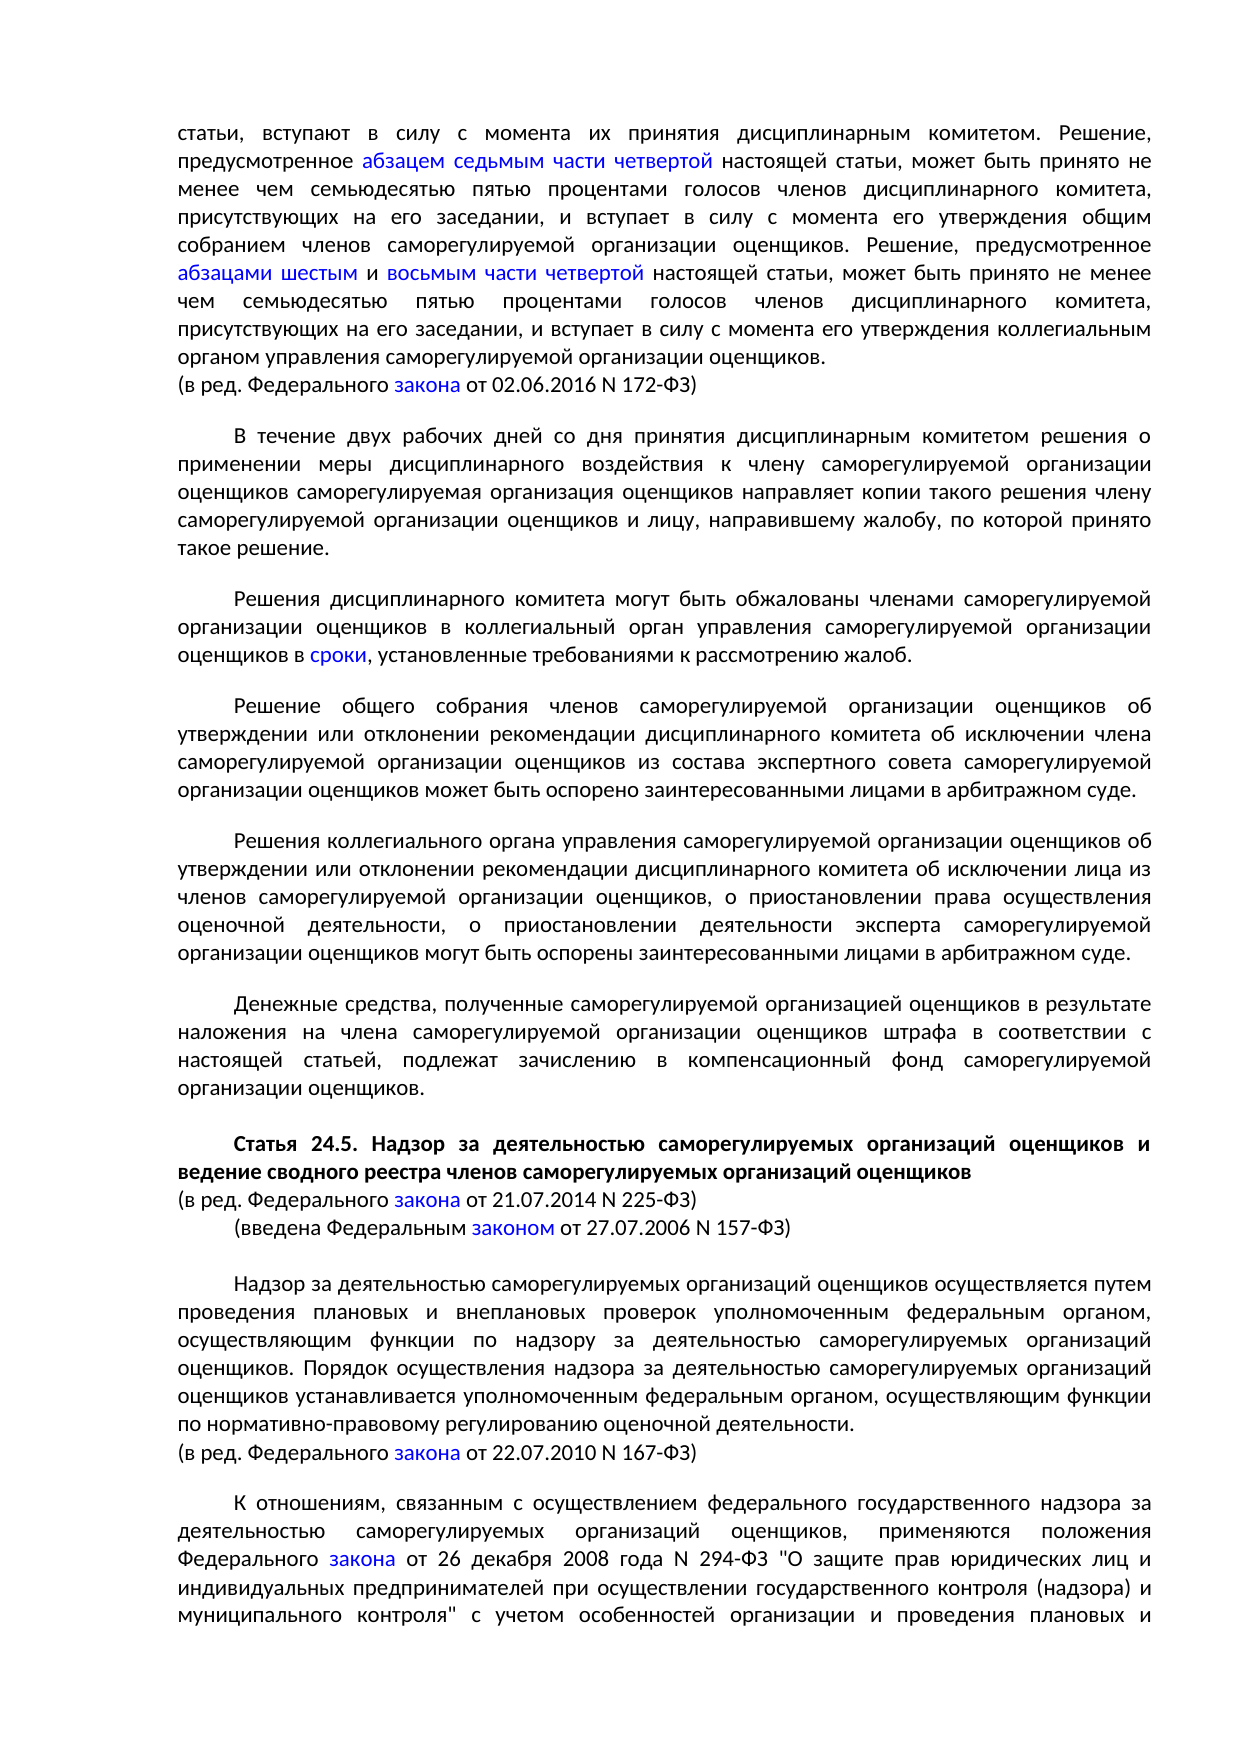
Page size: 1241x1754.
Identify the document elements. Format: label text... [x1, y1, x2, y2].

text В течение двух рабочих дней со дня принятия дисциплинарным комитетом решения о применении меры дисциплинарного воздействия к члену саморегулируемой организации оценщиков саморегулируемая организация оценщиков направляет копии такого решения члену саморегулируемой организации оценщиков и лицу, направившему жалобу, по которой принято такое решение. [177, 421, 1152, 561]
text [177, 1488, 1152, 1629]
text (в ред. Федерального закона от 02.06.2016 N 172-ФЗ) [177, 370, 1152, 398]
text (в ред. Федерального закона от 21.07.2014 N 225-ФЗ) [177, 1185, 1152, 1213]
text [177, 118, 1152, 370]
title Статья 24.5. Надзор за деятельностью саморегулируемых организаций оценщиков и ведение сводного реестра членов саморегулируемых организаций оценщиков [177, 1129, 1152, 1185]
text (в ред. Федерального закона от 22.07.2010 N 167-ФЗ) [177, 1438, 1152, 1466]
text Надзор за деятельностью саморегулируемых организаций оценщиков осуществляется путем проведения плановых и внеплановых проверок уполномоченным федеральным органом, осуществляющим функции по надзору за деятельностью саморегулируемых организаций оценщиков. Порядок осуществления надзора за деятельностью саморегулируемых организаций оценщиков устанавливается уполномоченным федеральным органом, осуществляющим функции по нормативно-правовому регулированию оценочной деятельности. [177, 1269, 1152, 1438]
text Решения коллегиального органа управления саморегулируемой организации оценщиков об утверждении или отклонении рекомендации дисциплинарного комитета об исключении лица из членов саморегулируемой организации оценщиков, о приостановлении права осуществления оценочной деятельности, о приостановлении деятельности эксперта саморегулируемой организации оценщиков могут быть оспорены заинтересованными лицами в арбитражном суде. [177, 826, 1152, 966]
text Решения дисциплинарного комитета могут быть обжалованы членами саморегулируемой организации оценщиков в коллегиальный орган управления саморегулируемой организации оценщиков в сроки, установленные требованиями к рассмотрению жалоб. [177, 584, 1152, 668]
text Денежные средства, полученные саморегулируемой организацией оценщиков в результате наложения на члена саморегулируемой организации оценщиков штрафа в соответствии с настоящей статьей, подлежат зачислению в компенсационный фонд саморегулируемой организации оценщиков. [177, 989, 1152, 1101]
text (введена Федеральным законом от 27.07.2006 N 157-ФЗ) [177, 1213, 1152, 1241]
text Решение общего собрания членов саморегулируемой организации оценщиков об утверждении или отклонении рекомендации дисциплинарного комитета об исключении члена саморегулируемой организации оценщиков из состава экспертного совета саморегулируемой организации оценщиков может быть оспорено заинтересованными лицами в арбитражном суде. [177, 691, 1152, 803]
